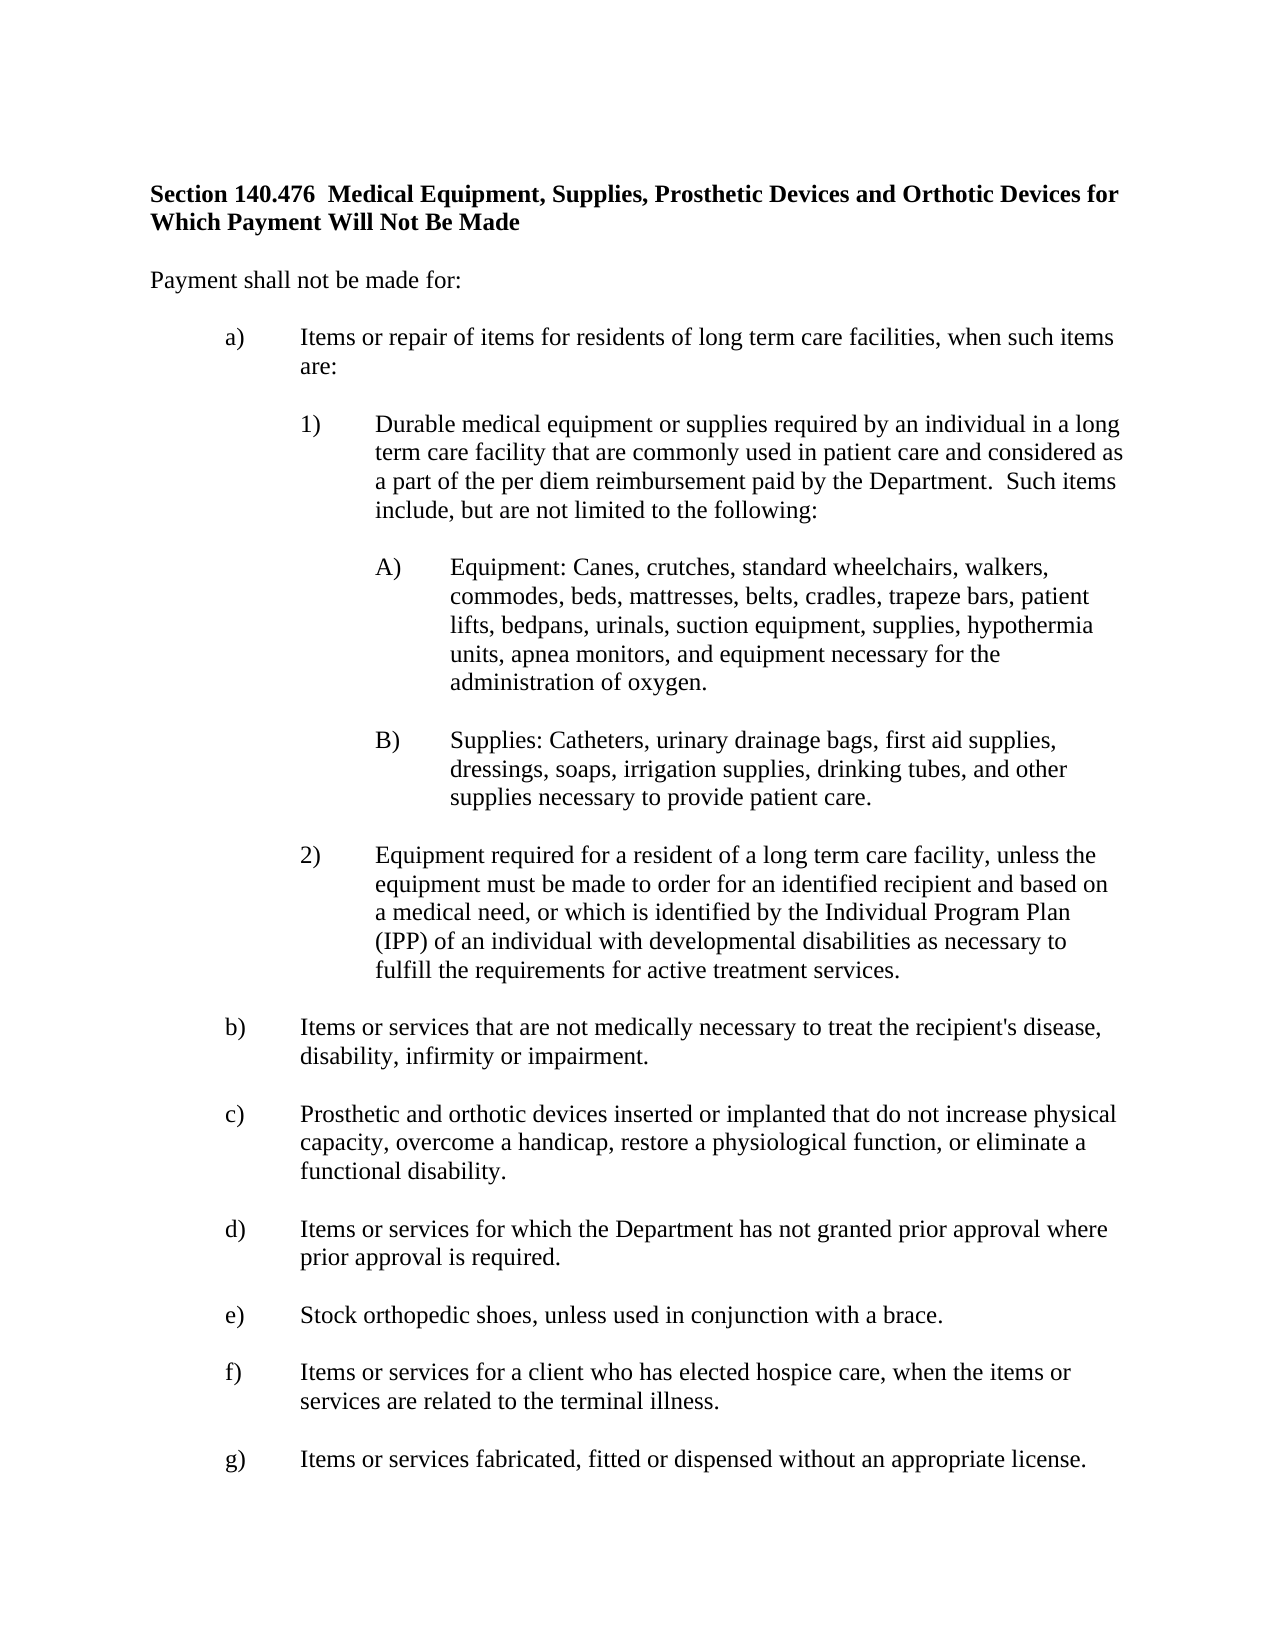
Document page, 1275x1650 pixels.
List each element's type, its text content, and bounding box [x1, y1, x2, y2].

text b) Items or services that are not medically necessary to treat the recipient's disease, disability, infirmity or impairment. [225, 1012, 1125, 1070]
text c) Prosthetic and orthotic devices inserted or implanted that do not increase physical capacity, overcome a handicap, restore a physiological function, or eliminate a functional disability. [225, 1099, 1125, 1185]
text a) Items or repair of items for residents of long term care facilities, when such items are: [225, 322, 1125, 380]
text d) Items or services for which the Department has not granted prior approval where prior approval is required. [225, 1214, 1125, 1271]
text Section 140.476 Medical Equipment, Supplies, Prosthetic Devices and Orthotic Devices for Which Payment Will Not Be Made [150, 179, 1125, 236]
text 2) Equipment required for a resident of a long term care facility, unless the equipment must be made to order for an identified recipient and based on a medical need, or which is identified by the Individual Program Plan (IPP) of an individual with developmental disabilities as necessary to fulfill the requirements for active treatment services. [300, 840, 1125, 984]
text f) Items or services for a client who has elected hospice care, when the items or services are related to the terminal illness. [225, 1357, 1125, 1415]
text g) Items or services fabricated, fitted or dispensed without an appropriate license. [150, 1444, 1125, 1472]
text A) Equipment: Canes, crutches, standard wheelchairs, walkers, commodes, beds, mattresses, belts, cradles, trapeze bars, patient lifts, bedpans, urinals, suction equipment, supplies, hypothermia units, apnea monitors, and equipment necessary for the administration of oxygen. [375, 552, 1125, 696]
text 1) Durable medical equipment or supplies required by an individual in a long term care facility that are commonly used in patient care and considered as a part of the per diem reimbursement paid by the Department. Such items include, but are not limited to the following: [300, 409, 1125, 524]
text e) Stock orthopedic shoes, unless used in conjunction with a brace. [150, 1300, 1125, 1329]
text B) Supplies: Catheters, urinary drainage bags, first aid supplies, dressings, soaps, irrigation supplies, drinking tubes, and other supplies necessary to provide patient care. [375, 725, 1125, 811]
text Payment shall not be made for: [150, 265, 1125, 294]
